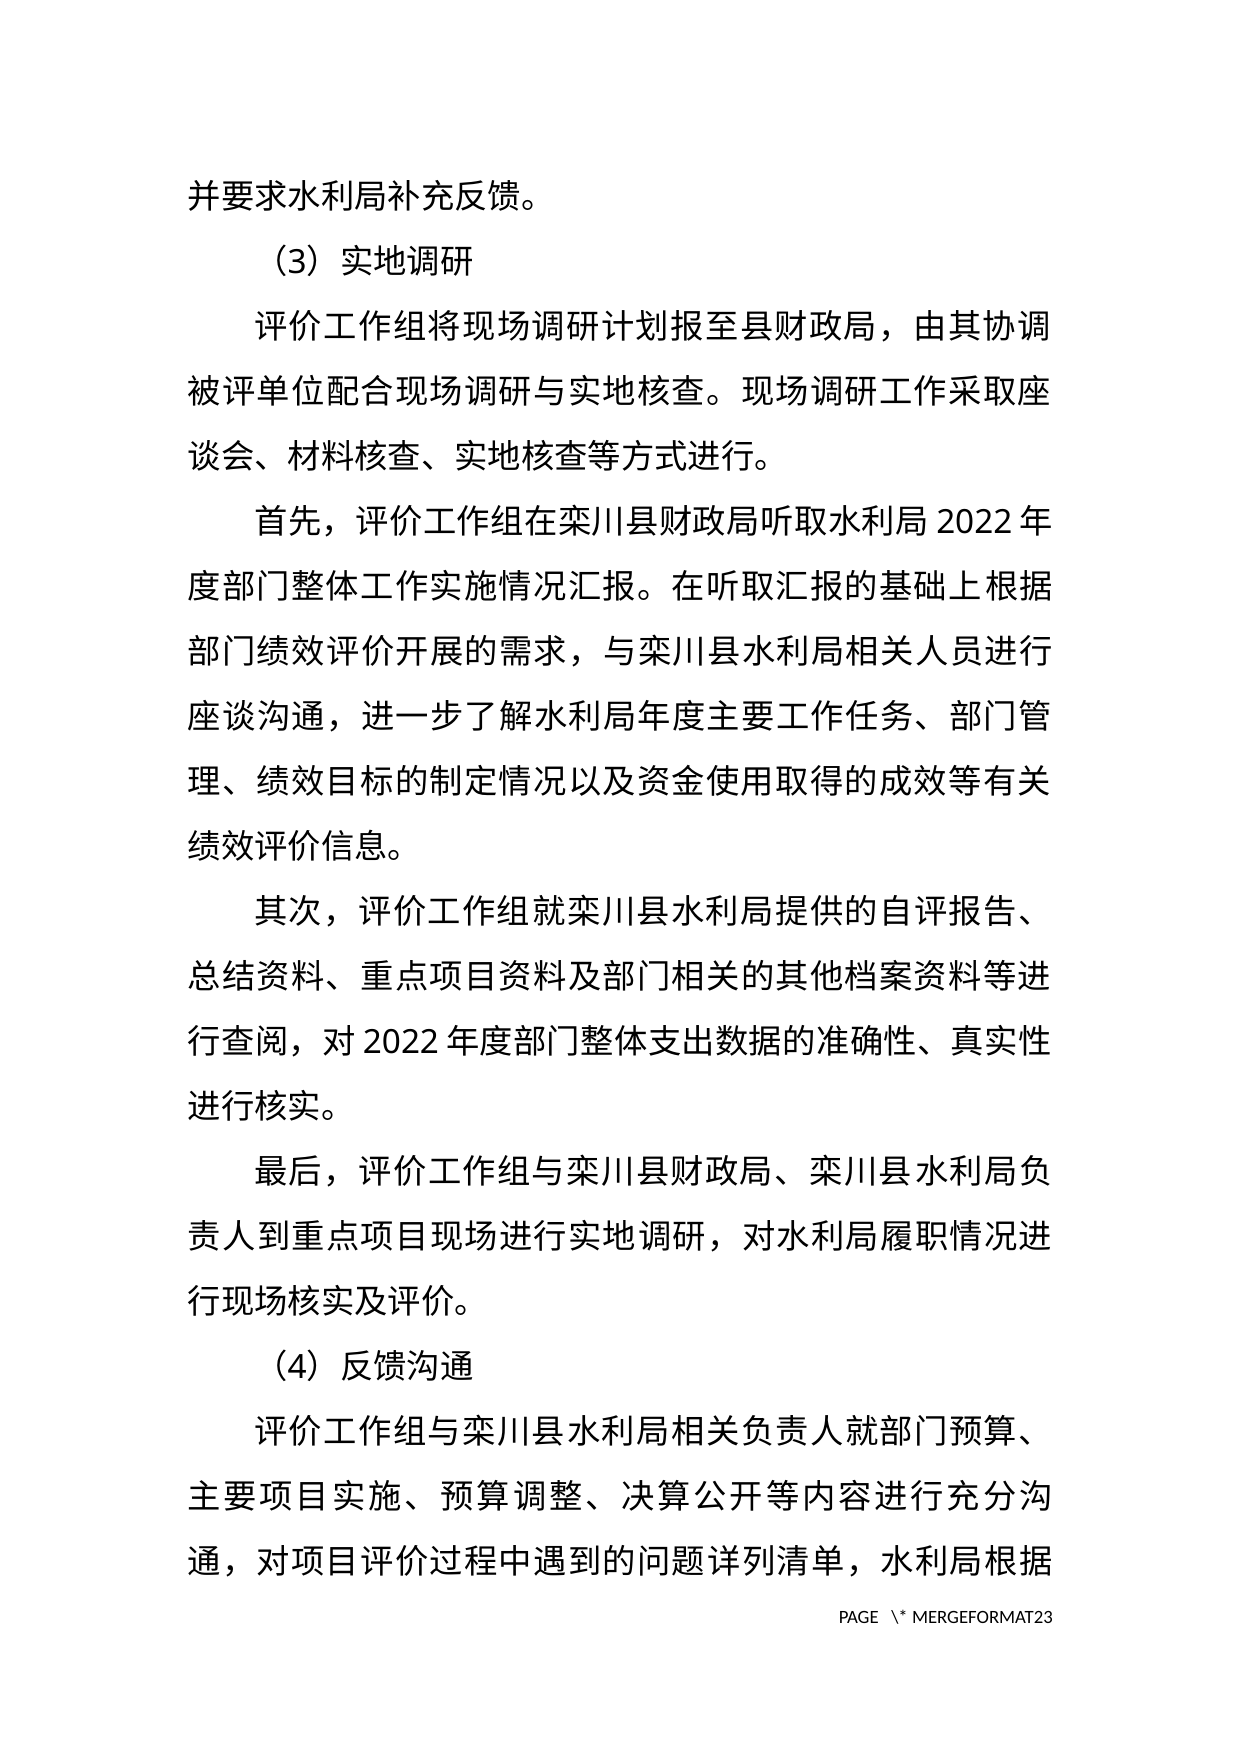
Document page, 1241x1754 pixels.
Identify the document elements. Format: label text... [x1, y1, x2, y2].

text （3）实地调研 [187, 227, 1053, 292]
text 最后，评价工作组与栾川县财政局、栾川县水利局负责人到重点项目现场进行实地调研，对水利局履职情况进行现场核实及评价。 [187, 1137, 1053, 1332]
text （4）反馈沟通 [187, 1332, 1053, 1397]
text 评价工作组将现场调研计划报至县财政局，由其协调被评单位配合现场调研与实地核查。现场调研工作采取座谈会、材料核查、实地核查等方式进行。 [187, 292, 1053, 487]
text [187, 1397, 1053, 1592]
text 首先，评价工作组在栾川县财政局听取水利局2022年度部门整体工作实施情况汇报。在听取汇报的基础上根据部门绩效评价开展的需求，与栾川县水利局相关人员进行座谈沟通，进一步了解水利局年度主要工作任务、部门管理、绩效目标的制定情况以及资金使用取得的成效等有关绩效评价信息。 [187, 487, 1053, 877]
text 其次，评价工作组就栾川县水利局提供的自评报告、总结资料、重点项目资料及部门相关的其他档案资料等进行查阅，对2022年度部门整体支出数据的准确性、真实性进行核实。 [187, 877, 1053, 1137]
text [187, 162, 1053, 227]
